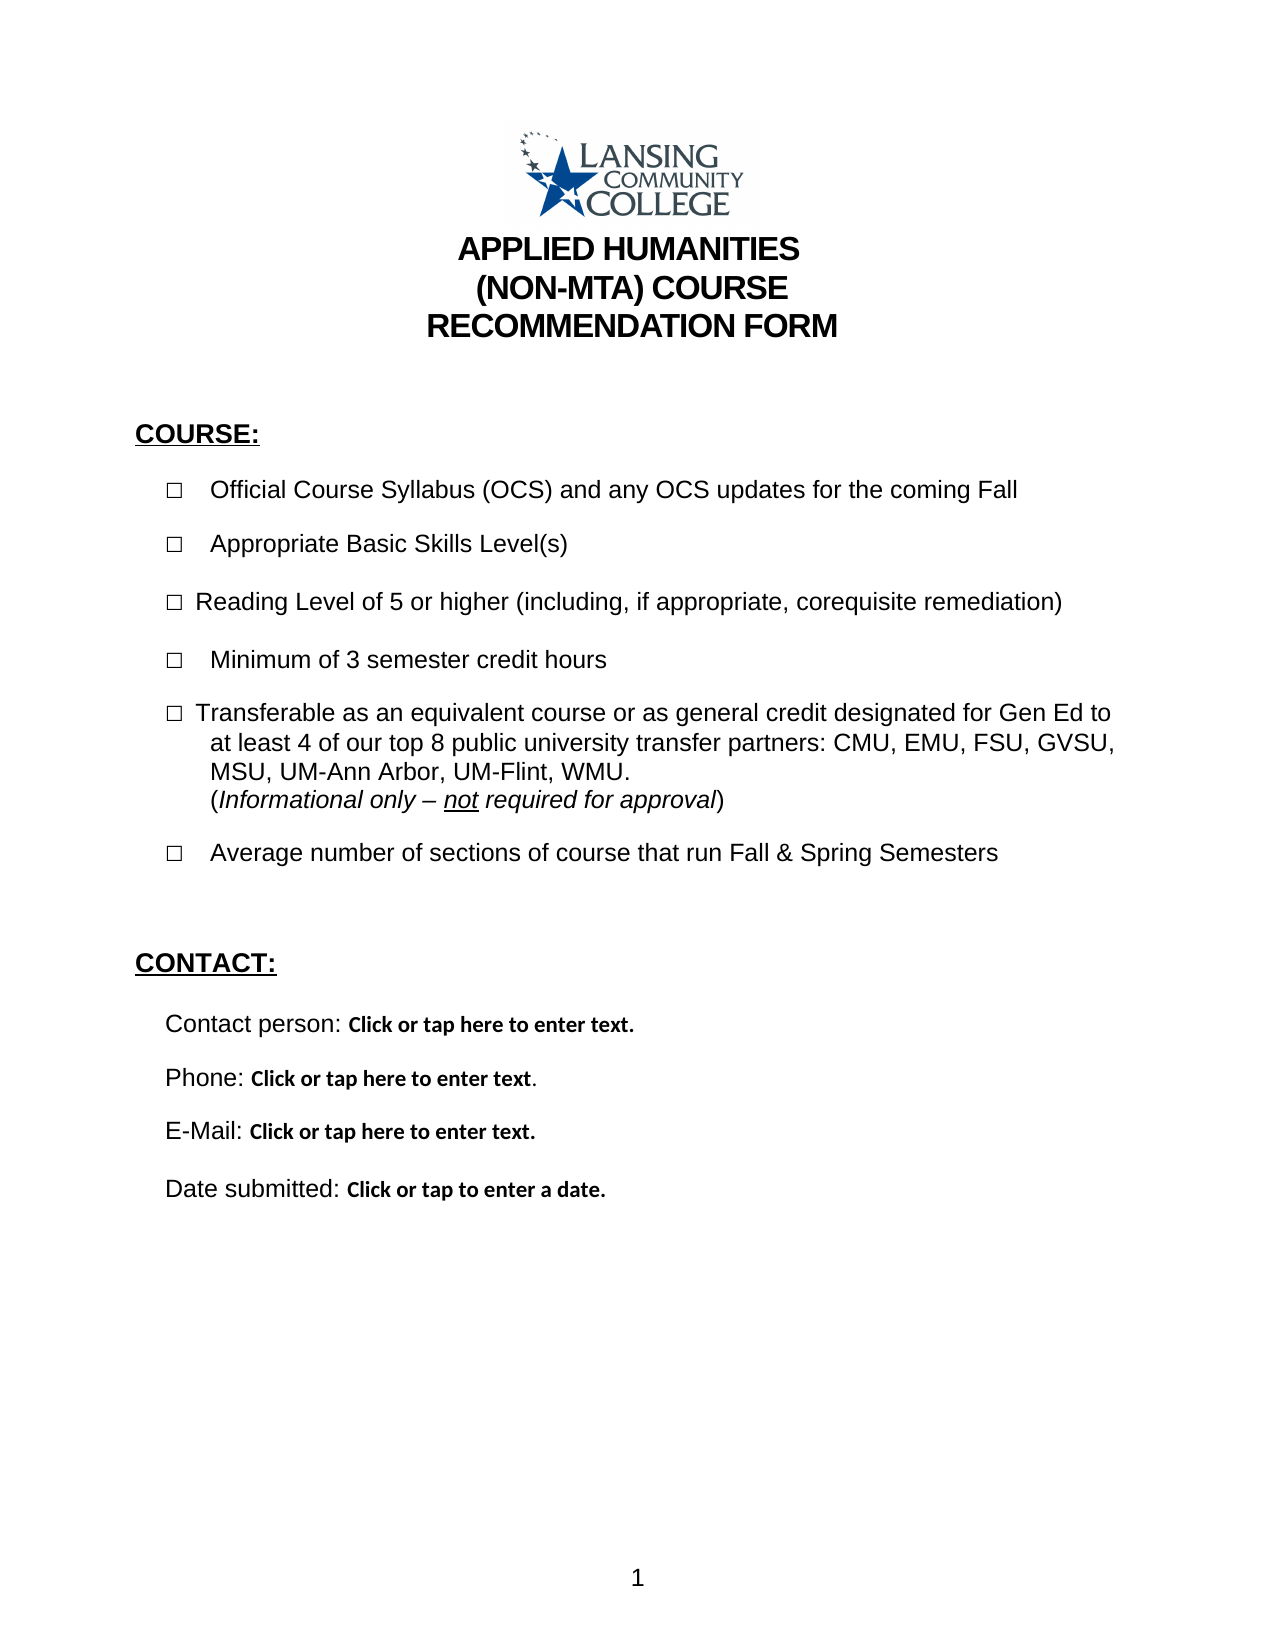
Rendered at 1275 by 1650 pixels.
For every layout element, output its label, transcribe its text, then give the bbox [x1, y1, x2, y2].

picture [505, 120, 761, 230]
text Official Course Syllabus (OCS) and any OCS updates for the coming Fall [165, 475, 1140, 505]
title APPLIED HUMANITIES (NON-MTA) COURSE [126, 229, 1140, 306]
text Reading Level of 5 or higher (including, if appropriate, corequisite remediation) [165, 587, 1140, 617]
text Average number of sections of course that run Fall & Spring Semesters [165, 838, 1140, 868]
subtitle COURSE: [135, 418, 1140, 449]
subtitle CONTACT: [135, 947, 1140, 978]
title RECOMMENDATION FORM [126, 306, 1140, 345]
text Phone: [165, 1062, 1140, 1092]
text Contact person: [165, 1009, 1140, 1038]
text Transferable as an equivalent course or as general credit designated for Gen Ed to at least 4 of our top 8 public university transfer partners: CMU, EMU, FSU, GVSU, MSU, UM-Ann Arbor, UM-Flint, WMU. (Informational only – not required for approval) [165, 698, 1140, 814]
text Date submitted: [165, 1173, 1140, 1203]
text Minimum of 3 semester credit hours [165, 645, 1140, 674]
text E-Mail: [165, 1116, 1140, 1145]
text Appropriate Basic Skills Level(s) [165, 529, 1140, 558]
